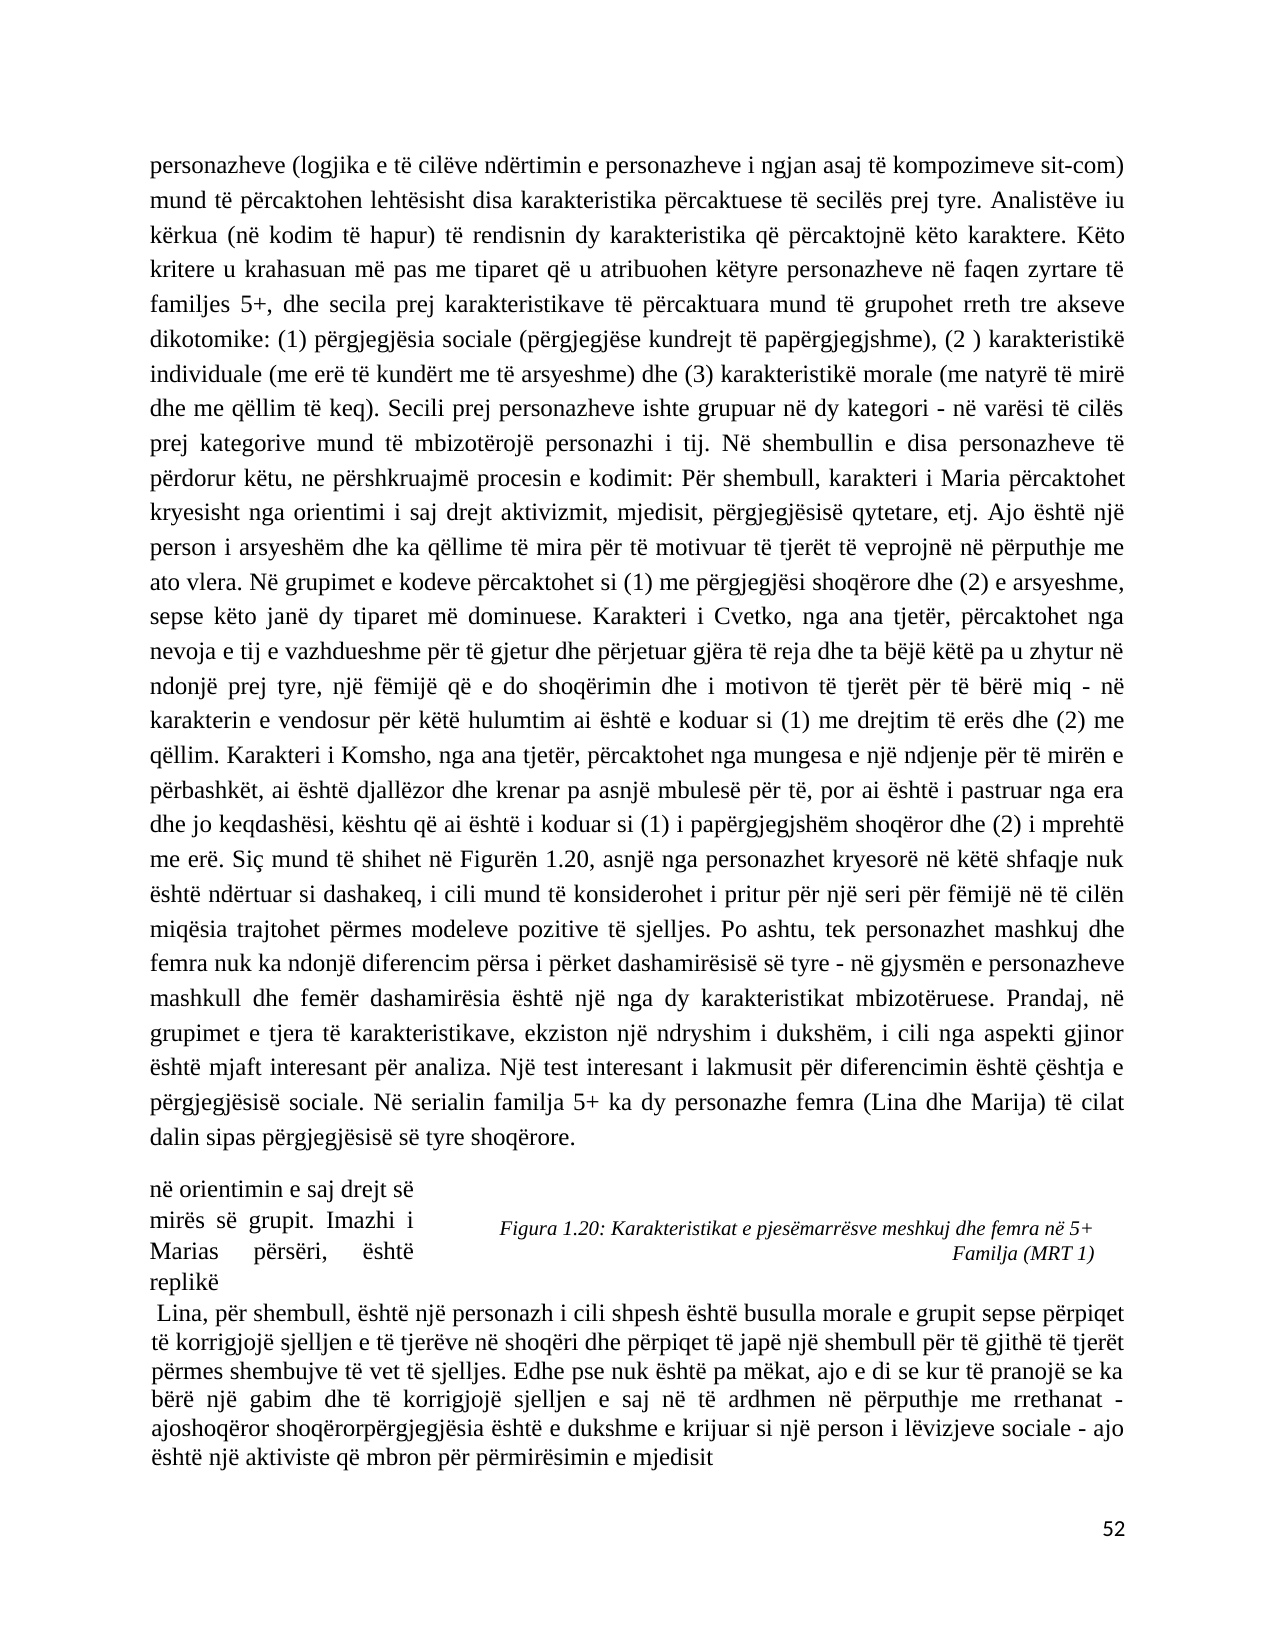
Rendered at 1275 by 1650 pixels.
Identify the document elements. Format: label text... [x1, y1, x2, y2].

table_header në orientimin e saj drejt së mirës së grupit. Imazhi i Marias përsëri, është replikë [149, 1174, 474, 1298]
table_header Figura 1.20: Karakteristikat e pjesëmarrësve meshkuj dhe femra në 5+ Familja (MRT 1) [475, 1174, 1122, 1298]
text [148, 151, 1126, 1151]
text Lina, për shembull, është një personazh i cili shpesh është busulla morale e grupit sepse përpiqet të korrigjojë sjelljen e të tjerëve në shoqëri dhe përpiqet të japë një shembull për të gjithë të tjerët përmes shembujve të vet të sjelljes. Edhe pse nuk është pa mëkat, ajo e di se kur të pranojë se ka bërë një gabim dhe të korrigjojë sjelljen e saj në të ardhmen në përputhje me rrethanat - ajoshoqëror shoqërorpërgjegjësia është e dukshme e krijuar si një person i lëvizjeve sociale - ajo është një aktiviste që mbron për përmirësimin e mjedisit [150, 1298, 1125, 1471]
